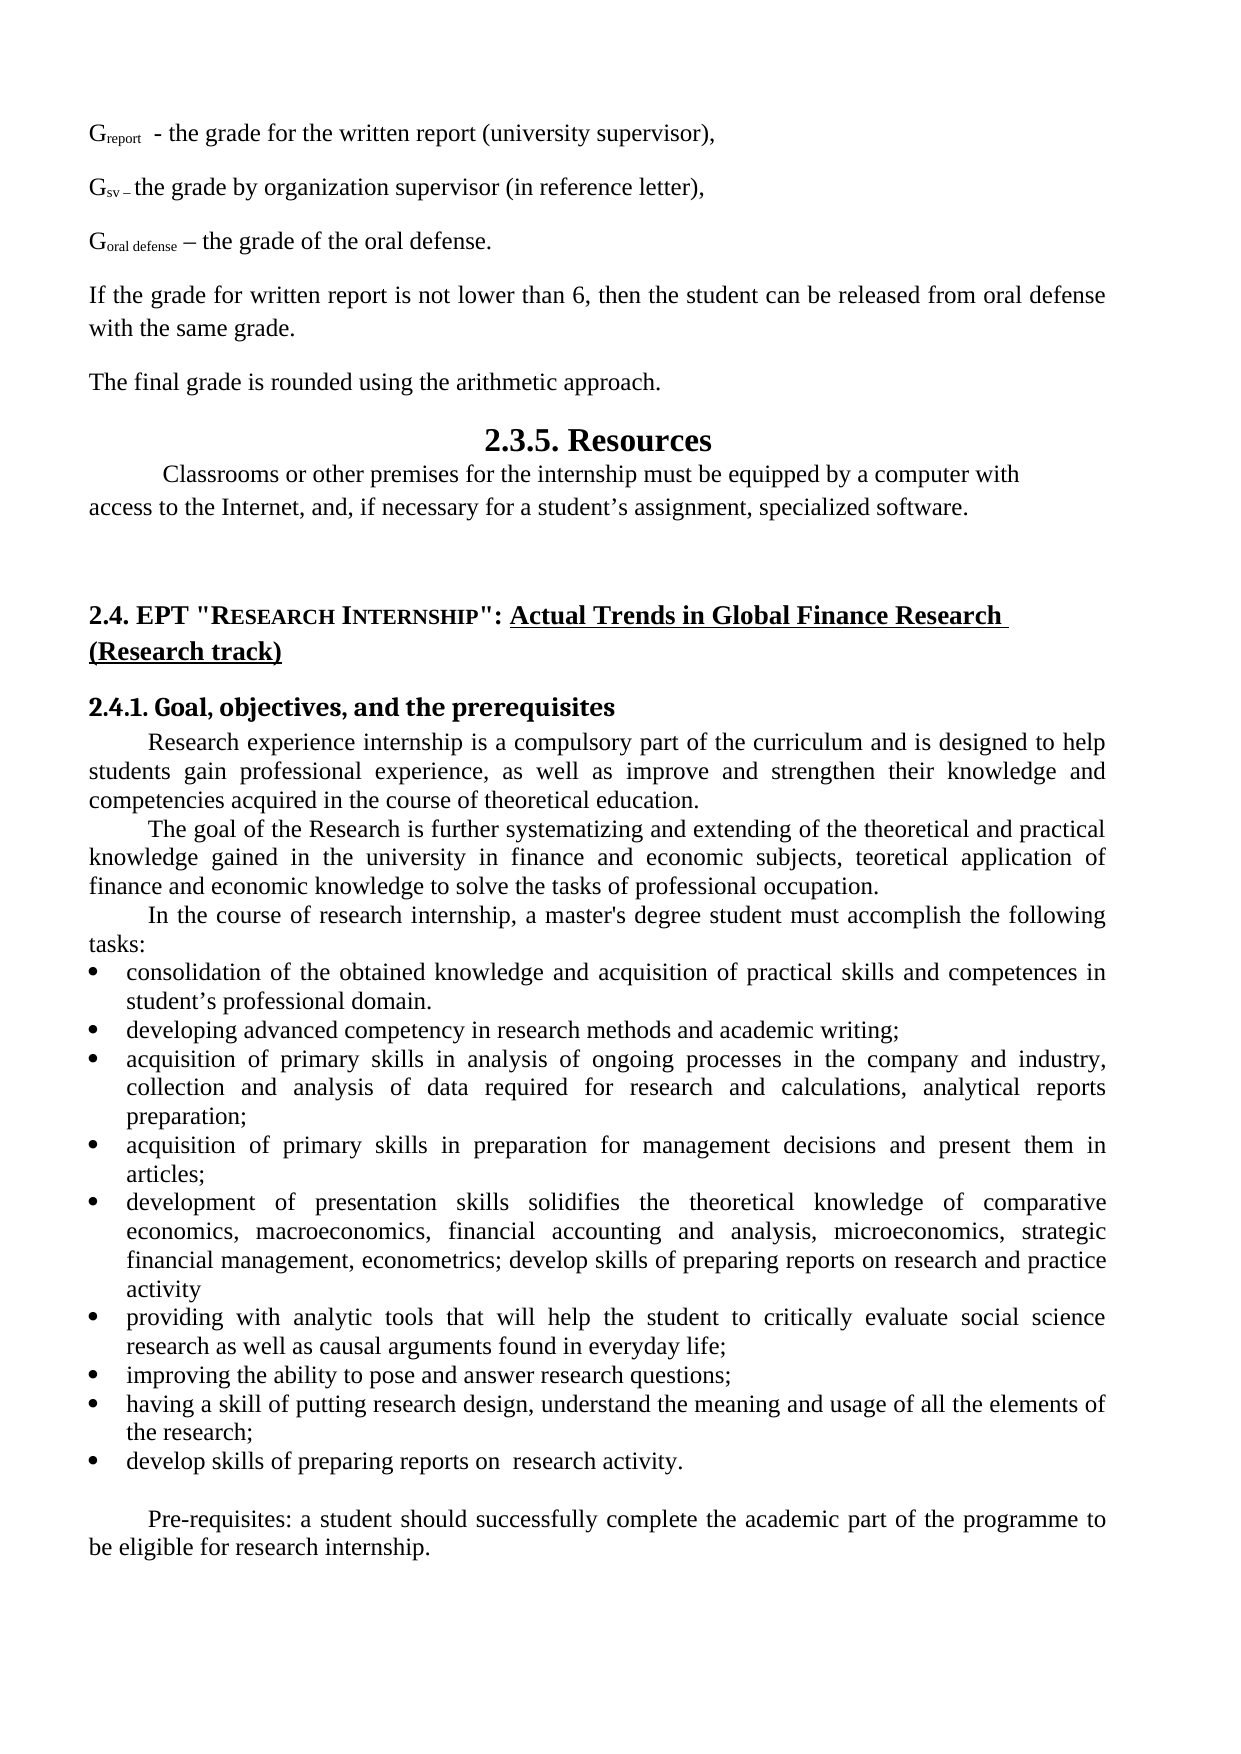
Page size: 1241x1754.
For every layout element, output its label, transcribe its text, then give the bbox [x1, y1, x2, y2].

text In the course of research internship, a master's degree student must accomplish the following tasks: [89, 900, 1107, 957]
text Classrooms or other premises for the internship must be equipped by a computer with access to the Internet, and, if necessary for a student’s assignment, specialized software. [89, 459, 1048, 521]
list development of presentation skills solidifies the theoretical knowledge of comparative economics, macroeconomics, financial accounting and analysis, microeconomics, strategic financial management, econometrics; develop skills of preparing reports on research and practice activity [89, 1187, 1107, 1302]
list developing advanced competency in research methods and academic writing; [89, 1015, 1107, 1044]
list develop skills of preparing reports on research activity. [89, 1446, 1107, 1475]
list acquisition of primary skills in analysis of ongoing processes in the company and industry, collection and analysis of data required for research and calculations, analytical reports preparation; [89, 1044, 1107, 1130]
text If the grade for written report is not lower than 6, then the student can be released from oral defense with the same grade. [89, 280, 1107, 341]
subtitle 2.4.1. Goal, objectives, and the prerequisites [89, 692, 1107, 723]
text Goral defense – the grade of the oral defense. [89, 226, 1107, 254]
subtitle 2.4. EPT "Research Internship": Actual Trends in Global Finance Research (Research track) [89, 599, 1107, 666]
list consolidation of the obtained knowledge and acquisition of practical skills and competences in student’s professional domain. [89, 957, 1107, 1015]
text The final grade is rounded using the arithmetic approach. [89, 367, 1107, 395]
text The goal of the Research is further systematizing and extending of the theoretical and practical knowledge gained in the university in finance and economic subjects, teoretical application of finance and economic knowledge to solve the tasks of professional occupation. [89, 814, 1107, 900]
list having a skill of putting research design, understand the meaning and usage of all the elements of the research; [89, 1389, 1107, 1446]
list improving the ability to pose and answer research questions; [89, 1360, 1107, 1389]
text Research experience internship is a compulsory part of the curriculum and is designed to help students gain professional experience, as well as improve and strengthen their knowledge and competencies acquired in the course of theoretical education. [89, 727, 1107, 814]
text Pre-requisites: a student should successfully complete the academic part of the programme to be eligible for research internship. [89, 1504, 1107, 1561]
list acquisition of primary skills in preparation for management decisions and present them in articles; [89, 1130, 1107, 1187]
list providing with analytic tools that will help the student to critically evaluate social science research as well as causal arguments found in everyday life; [89, 1302, 1107, 1360]
text Gsv – the grade by organization supervisor (in reference letter), [89, 172, 1107, 201]
text Greport - the grade for the written report (university supervisor), [89, 118, 1107, 147]
subtitle 2.3.5. Resources [89, 420, 1107, 459]
